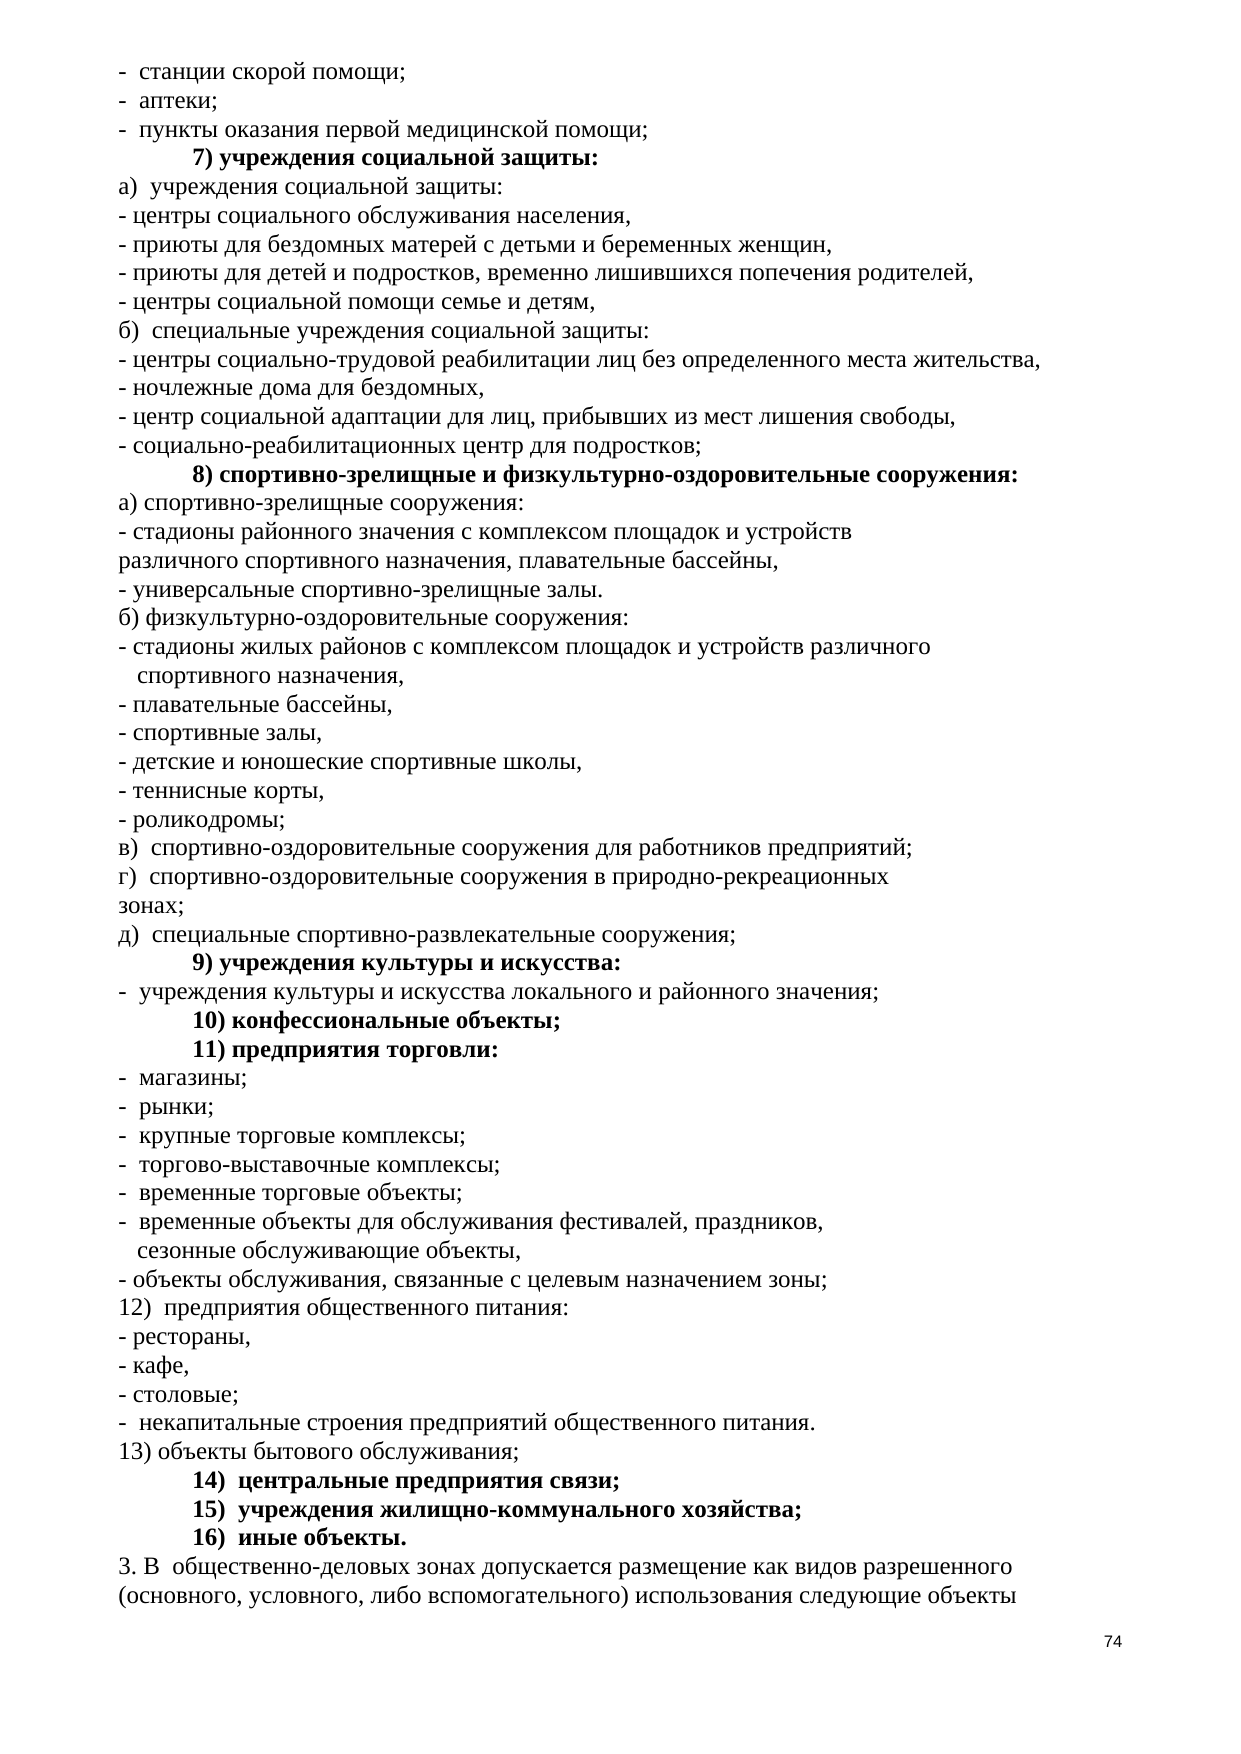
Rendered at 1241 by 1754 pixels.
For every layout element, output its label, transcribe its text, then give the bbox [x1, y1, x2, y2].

text спортивного назначения, [118, 660, 1122, 689]
text 14) центральные предприятия связи; [118, 1465, 1122, 1494]
text - станции скорой помощи; [118, 56, 1122, 85]
text зонах; [118, 890, 1122, 919]
text - плавательные бассейны, [118, 689, 1122, 717]
text - центр социальной адаптации для лиц, прибывших из мест лишения свободы, [118, 401, 1122, 430]
text - центры социально-трудовой реабилитации лиц без определенного места жительства, [118, 344, 1122, 372]
text - детские и юношеские спортивные школы, [118, 746, 1122, 775]
text 13) объекты бытового обслуживания; [118, 1436, 1122, 1465]
text - торгово-выставочные комплексы; [118, 1149, 1122, 1177]
text - временные торговые объекты; [118, 1177, 1122, 1206]
text - центры социального обслуживания населения, [118, 200, 1122, 229]
text - центры социальной помощи семье и детям, [118, 286, 1122, 315]
text - социально-реабилитационных центр для подростков; [118, 430, 1122, 459]
text - некапитальные строения предприятий общественного питания. [118, 1407, 1122, 1436]
text - учреждения культуры и искусства локального и районного значения; [118, 976, 1122, 1005]
text в) спортивно-оздоровительные сооружения для работников предприятий; [118, 832, 1122, 861]
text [118, 1551, 1122, 1609]
text 10) конфессиональные объекты; [118, 1005, 1122, 1034]
text - объекты обслуживания, связанные с целевым назначением зоны; [118, 1264, 1122, 1292]
text б) специальные учреждения социальной защиты: [118, 315, 1122, 344]
text - пункты оказания первой медицинской помощи; [118, 114, 1122, 142]
text - крупные торговые комплексы; [118, 1120, 1122, 1149]
text - приюты для детей и подростков, временно лишившихся попечения родителей, [118, 257, 1122, 286]
text - приюты для бездомных матерей с детьми и беременных женщин, [118, 229, 1122, 257]
text - спортивные залы, [118, 717, 1122, 746]
text 16) иные объекты. [118, 1522, 1122, 1551]
text 8) спортивно-зрелищные и физкультурно-оздоровительные сооружения: [118, 459, 1122, 487]
text 12) предприятия общественного питания: [118, 1292, 1122, 1321]
text а) учреждения социальной защиты: [118, 171, 1122, 200]
text - магазины; [118, 1062, 1122, 1091]
text - временные объекты для обслуживания фестивалей, праздников, [118, 1206, 1122, 1235]
text - аптеки; [118, 85, 1122, 114]
text сезонные обслуживающие объекты, [118, 1235, 1122, 1264]
text - кафе, [118, 1350, 1122, 1379]
text - ночлежные дома для бездомных, [118, 372, 1122, 401]
text - роликодромы; [118, 804, 1122, 832]
text д) специальные спортивно-развлекательные сооружения; [118, 919, 1122, 947]
text различного спортивного назначения, плавательные бассейны, [118, 545, 1122, 574]
text - стадионы районного значения с комплексом площадок и устройств [118, 516, 1122, 545]
text 9) учреждения культуры и искусства: [118, 947, 1122, 976]
text - рестораны, [118, 1321, 1122, 1350]
text 15) учреждения жилищно-коммунального хозяйства; [118, 1494, 1122, 1522]
text 11) предприятия торговли: [118, 1034, 1122, 1062]
text г) спортивно-оздоровительные сооружения в природно-рекреационных [118, 861, 1122, 890]
text - рынки; [118, 1091, 1122, 1120]
text 7) учреждения социальной защиты: [118, 142, 1122, 171]
text а) спортивно-зрелищные сооружения: [118, 487, 1122, 516]
text - столовые; [118, 1379, 1122, 1407]
text б) физкультурно-оздоровительные сооружения: [118, 602, 1122, 631]
text - теннисные корты, [118, 775, 1122, 804]
text - стадионы жилых районов с комплексом площадок и устройств различного [118, 631, 1122, 660]
text - универсальные спортивно-зрелищные залы. [118, 574, 1122, 602]
